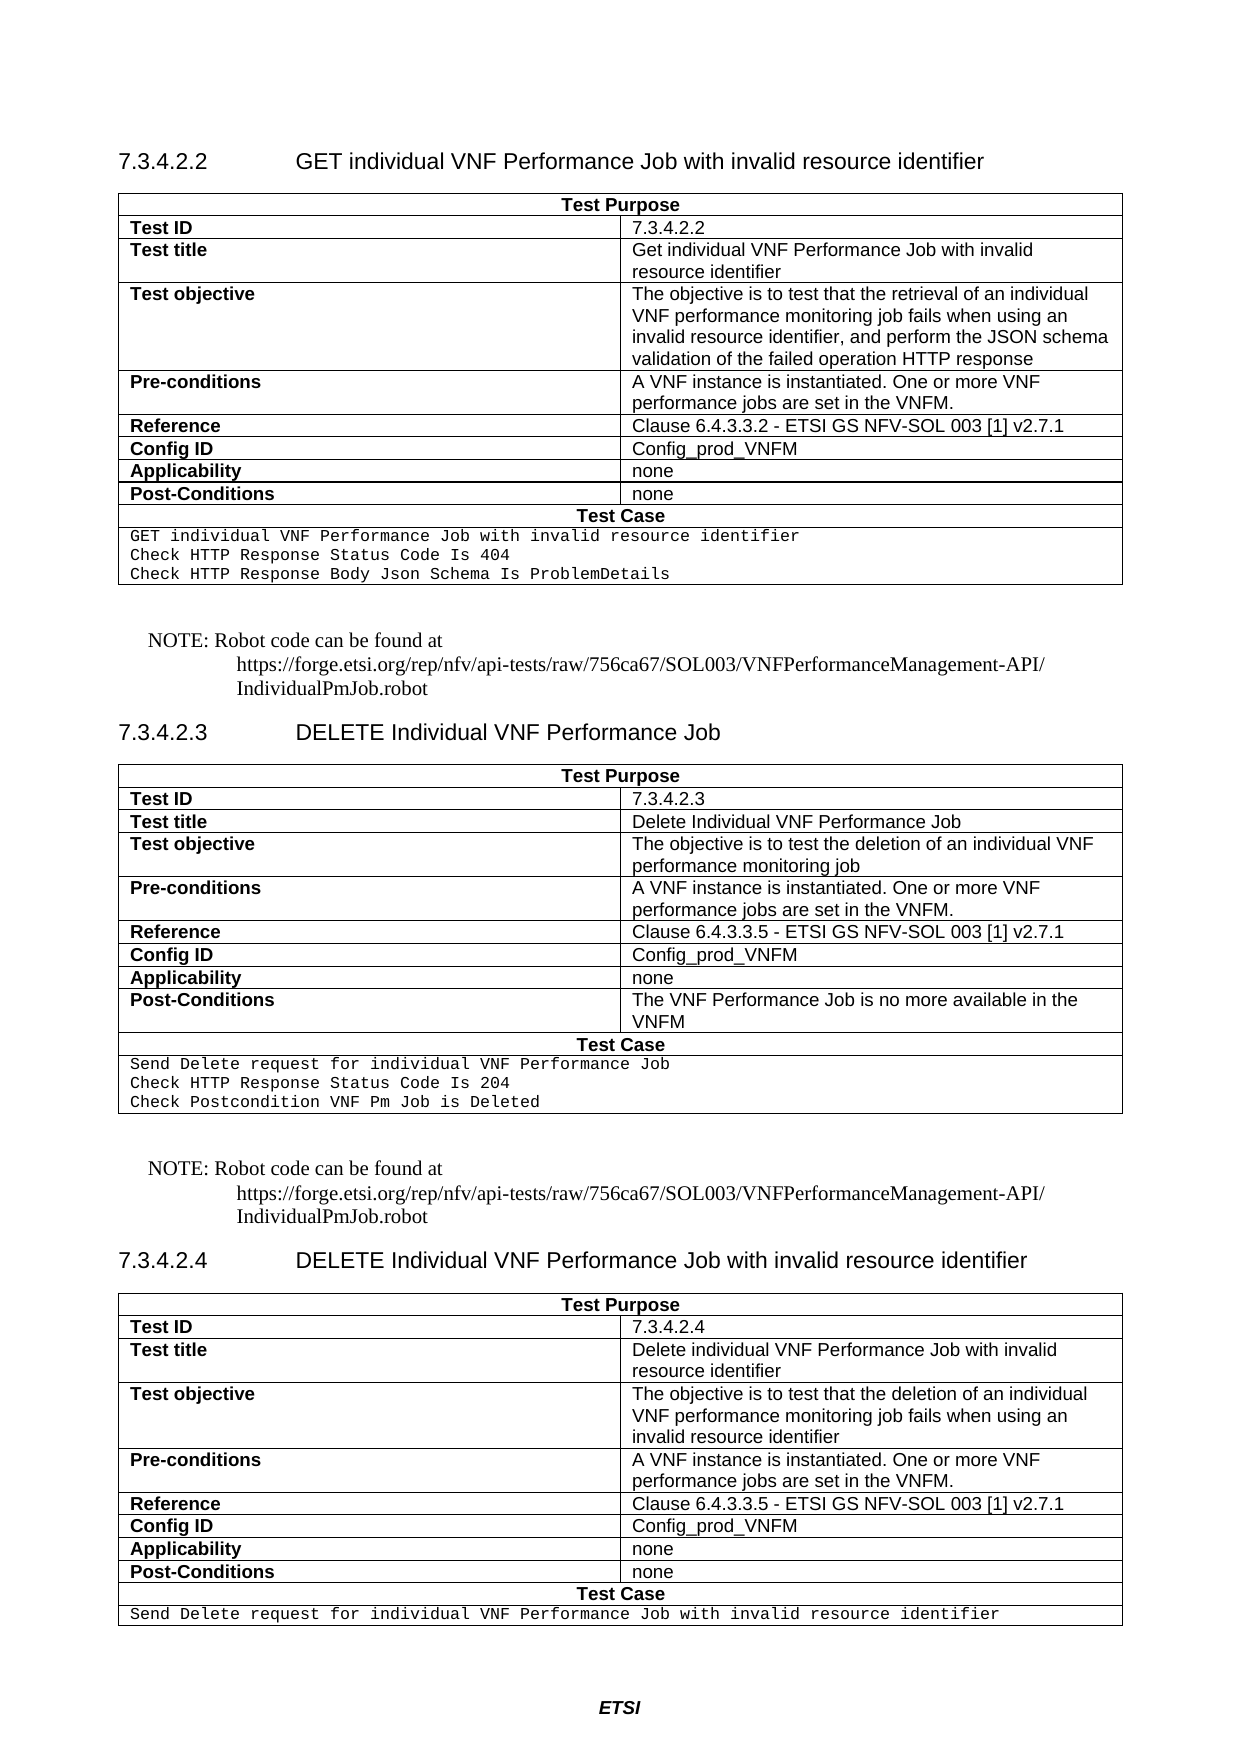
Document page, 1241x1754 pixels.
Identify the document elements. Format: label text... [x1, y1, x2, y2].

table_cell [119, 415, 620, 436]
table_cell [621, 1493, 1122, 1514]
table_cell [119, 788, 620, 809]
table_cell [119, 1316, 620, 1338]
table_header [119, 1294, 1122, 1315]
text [148, 1156, 1122, 1228]
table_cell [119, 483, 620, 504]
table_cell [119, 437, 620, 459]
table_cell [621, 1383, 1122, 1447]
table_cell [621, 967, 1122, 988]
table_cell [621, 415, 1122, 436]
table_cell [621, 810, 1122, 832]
subtitle 7.3.4.2.4 DELETE Individual VNF Performance Job with invalid resource identifier [118, 1247, 1122, 1274]
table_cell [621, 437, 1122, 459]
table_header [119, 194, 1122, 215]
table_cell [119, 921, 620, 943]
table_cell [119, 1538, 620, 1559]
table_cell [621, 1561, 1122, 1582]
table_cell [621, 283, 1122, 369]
text NOTE: Robot code can be found at https://forge.etsi.org/rep/nfv/api-tests/raw/756ca67/SOL003/VNFPerformanceManagement-API/IndividualPmJob.robot [148, 628, 1122, 700]
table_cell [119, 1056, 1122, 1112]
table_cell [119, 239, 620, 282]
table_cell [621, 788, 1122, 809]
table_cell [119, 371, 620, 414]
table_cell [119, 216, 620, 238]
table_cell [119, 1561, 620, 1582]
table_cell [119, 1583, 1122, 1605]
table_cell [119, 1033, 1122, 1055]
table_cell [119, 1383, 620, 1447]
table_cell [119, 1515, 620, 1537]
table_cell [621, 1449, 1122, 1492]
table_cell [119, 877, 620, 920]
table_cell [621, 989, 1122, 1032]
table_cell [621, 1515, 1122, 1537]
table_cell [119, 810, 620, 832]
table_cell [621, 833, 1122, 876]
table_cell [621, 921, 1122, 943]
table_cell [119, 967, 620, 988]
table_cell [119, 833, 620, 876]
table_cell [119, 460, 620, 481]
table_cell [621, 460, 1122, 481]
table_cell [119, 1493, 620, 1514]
subtitle 7.3.4.2.3 DELETE Individual VNF Performance Job [118, 719, 1122, 745]
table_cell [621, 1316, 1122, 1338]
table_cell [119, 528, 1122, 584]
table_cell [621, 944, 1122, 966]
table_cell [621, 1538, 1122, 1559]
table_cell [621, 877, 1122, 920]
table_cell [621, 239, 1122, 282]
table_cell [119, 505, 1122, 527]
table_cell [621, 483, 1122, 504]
subtitle 7.3.4.2.2 GET individual VNF Performance Job with invalid resource identifier [118, 148, 1122, 174]
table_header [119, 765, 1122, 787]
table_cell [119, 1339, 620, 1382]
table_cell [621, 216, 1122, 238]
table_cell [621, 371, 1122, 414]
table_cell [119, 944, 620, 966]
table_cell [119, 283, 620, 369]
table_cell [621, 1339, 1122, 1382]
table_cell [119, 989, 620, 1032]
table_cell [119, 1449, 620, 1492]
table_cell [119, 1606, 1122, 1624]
